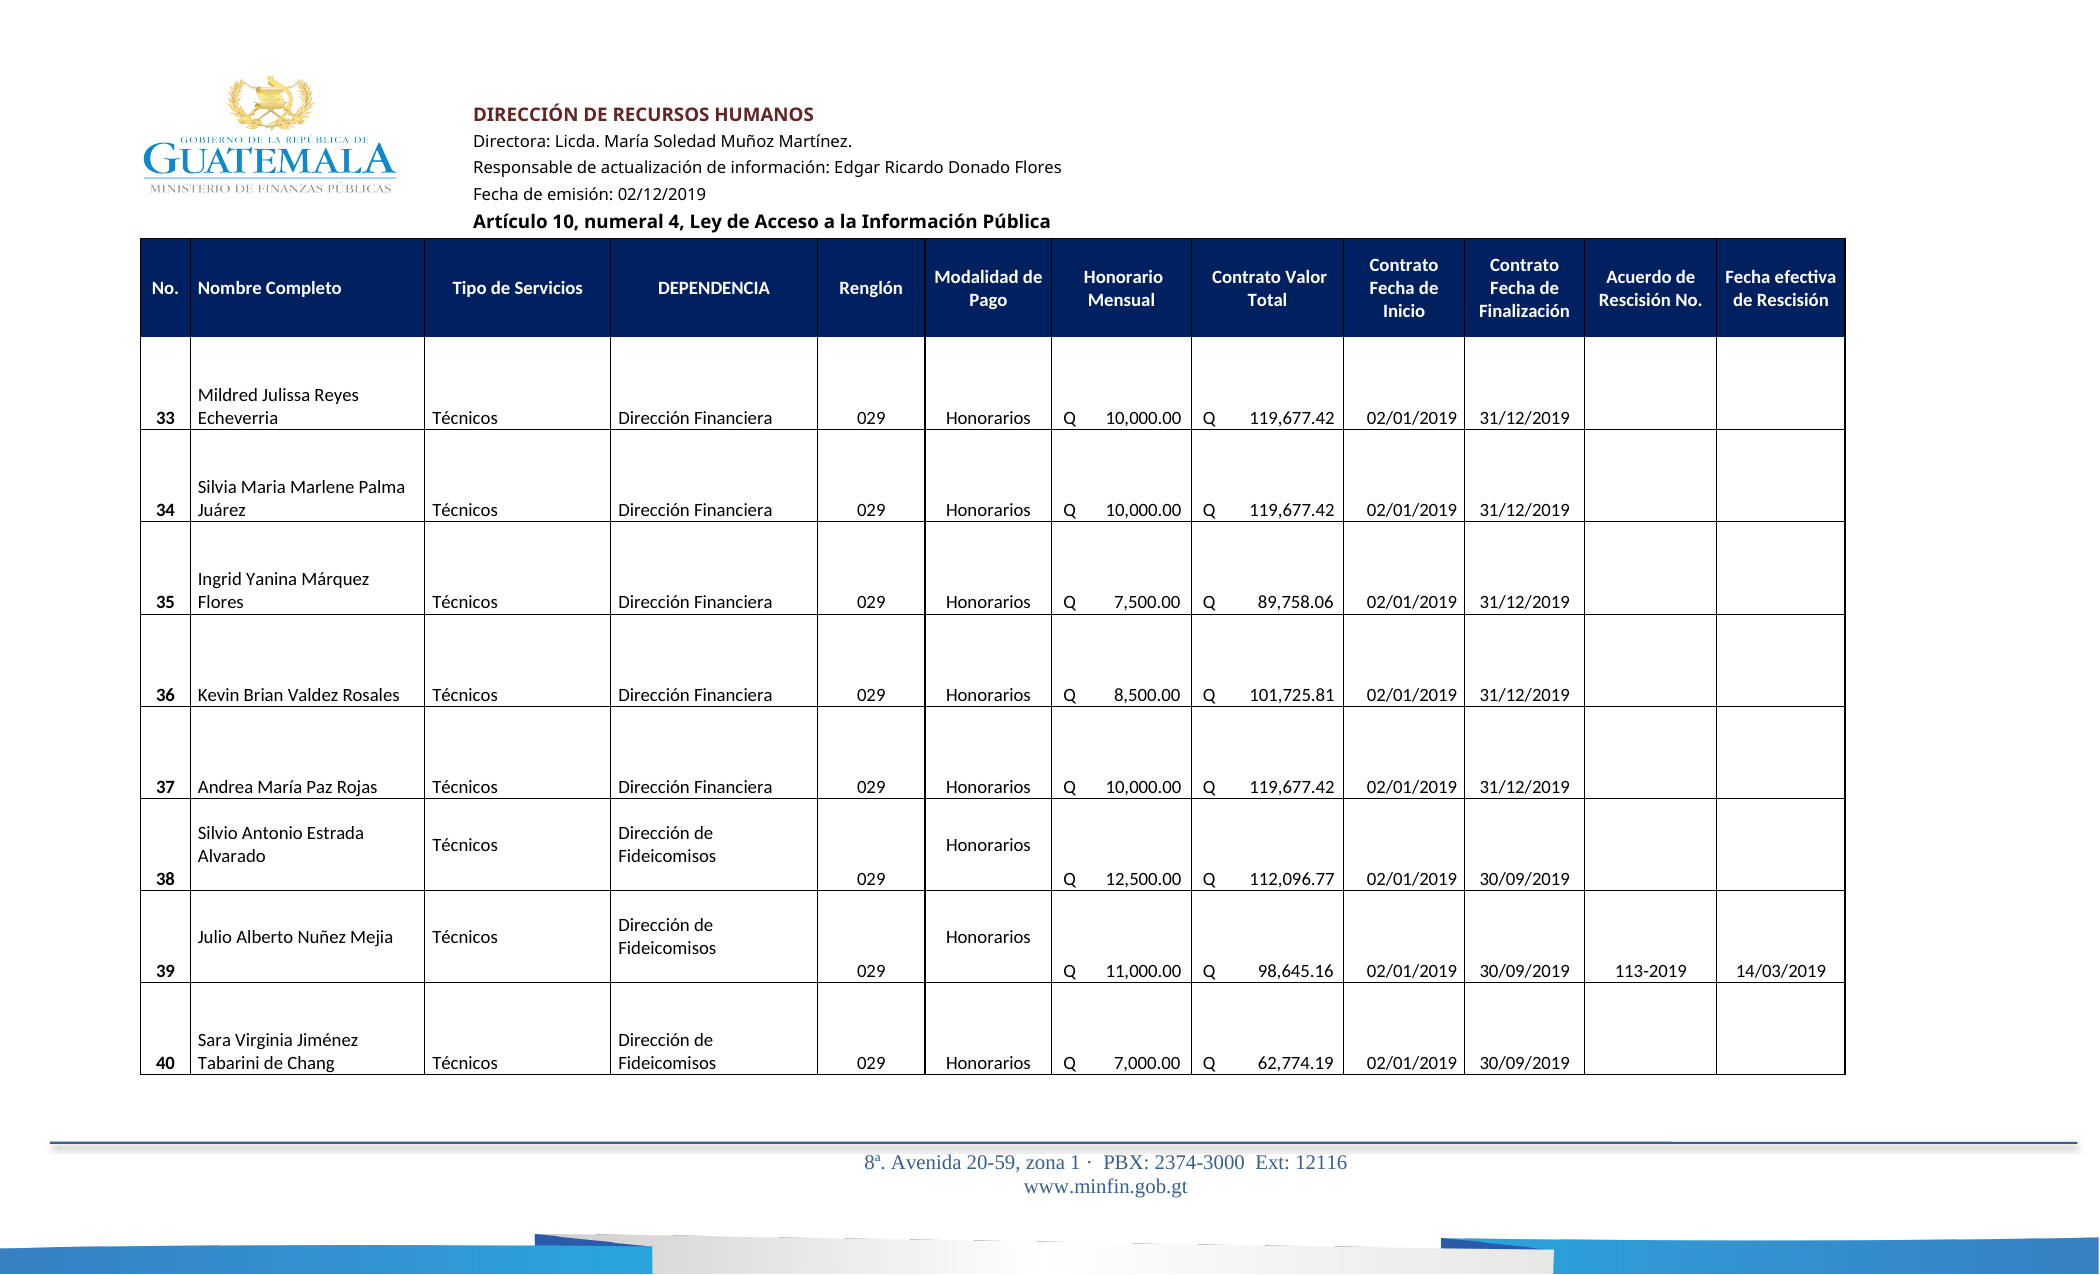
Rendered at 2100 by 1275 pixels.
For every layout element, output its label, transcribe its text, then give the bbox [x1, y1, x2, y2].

table_cell Técnicos [425, 983, 610, 1074]
table_cell 31/12/2019 [1465, 337, 1584, 429]
table_cell 02/01/2019 [1344, 891, 1464, 982]
table_cell Honorarios [926, 799, 1051, 890]
table_cell Técnicos [425, 615, 610, 706]
table_header Contrato Fecha de Finalización [1465, 239, 1584, 337]
table_cell 02/01/2019 [1344, 983, 1464, 1074]
table_cell 02/01/2019 [1344, 707, 1464, 798]
table_cell [1717, 522, 1844, 613]
table_cell 029 [818, 891, 924, 982]
table_cell 31/12/2019 [1465, 430, 1584, 521]
table_cell Sara Virginia Jiménez Tabarini de Chang [191, 983, 424, 1074]
table_cell 37 [141, 707, 190, 798]
table_cell 02/01/2019 [1344, 799, 1464, 890]
table_cell 38 [141, 799, 190, 890]
table_header No. [141, 239, 190, 337]
table_cell 02/01/2019 [1344, 430, 1464, 521]
table_cell Q 101,725.81 [1192, 615, 1343, 706]
table_cell Honorarios [926, 983, 1051, 1074]
table_cell Dirección de Fideicomisos [611, 799, 817, 890]
table_cell Técnicos [425, 891, 610, 982]
table_cell Q 11,000.00 [1052, 891, 1191, 982]
table_cell Q 119,677.42 [1192, 707, 1343, 798]
table_cell [1585, 337, 1716, 429]
table_cell 029 [818, 337, 924, 429]
table_header DEPENDENCIA [611, 239, 817, 337]
table_cell Andrea María Paz Rojas [191, 707, 424, 798]
table_cell [1585, 707, 1716, 798]
table_header Renglón [818, 239, 924, 337]
table_cell [1585, 799, 1716, 890]
table_cell [1717, 615, 1844, 706]
table_cell 36 [141, 615, 190, 706]
table_cell 029 [818, 707, 924, 798]
table_cell [1717, 799, 1844, 890]
table_cell 31/12/2019 [1465, 522, 1584, 613]
table_cell Q 10,000.00 [1052, 707, 1191, 798]
table_header Modalidad de Pago [926, 239, 1051, 337]
table_cell [1585, 615, 1716, 706]
table_cell [1585, 522, 1716, 613]
table_cell Ingrid Yanina Márquez Flores [191, 522, 424, 613]
table_cell Honorarios [926, 891, 1051, 982]
table_cell Silvio Antonio Estrada Alvarado [191, 799, 424, 890]
table_cell 40 [141, 983, 190, 1074]
table_cell 029 [818, 615, 924, 706]
table_cell Dirección de Fideicomisos [611, 891, 817, 982]
table_cell Técnicos [425, 799, 610, 890]
table_cell [1585, 430, 1716, 521]
table_cell Técnicos [425, 707, 610, 798]
table_cell Q 112,096.77 [1192, 799, 1343, 890]
table_cell [1717, 707, 1844, 798]
table_cell 31/12/2019 [1465, 615, 1584, 706]
table_cell Q 12,500.00 [1052, 799, 1191, 890]
table_cell 30/09/2019 [1465, 799, 1584, 890]
table_cell Q 119,677.42 [1192, 430, 1343, 521]
table_cell Dirección Financiera [611, 615, 817, 706]
table_cell Kevin Brian Valdez Rosales [191, 615, 424, 706]
table_cell Q 7,500.00 [1052, 522, 1191, 613]
table_cell Dirección Financiera [611, 522, 817, 613]
table_header Tipo de Servicios [425, 239, 610, 337]
picture [132, 44, 408, 239]
table_cell [1717, 337, 1844, 429]
table_cell Q 10,000.00 [1052, 337, 1191, 429]
table_cell Julio Alberto Nuñez Mejia [191, 891, 424, 982]
table_header Nombre Completo [191, 239, 424, 337]
table_cell 14/03/2019 [1717, 891, 1844, 982]
table_header Fecha efectiva de Rescisión [1717, 239, 1844, 337]
table_cell 029 [818, 522, 924, 613]
table_cell Honorarios [926, 615, 1051, 706]
table_cell 02/01/2019 [1344, 337, 1464, 429]
table_cell Técnicos [425, 430, 610, 521]
table_header Honorario Mensual [1052, 239, 1191, 337]
table_cell Q 98,645.16 [1192, 891, 1343, 982]
table_cell Silvia Maria Marlene Palma Juárez [191, 430, 424, 521]
table_header Acuerdo de Rescisión No. [1585, 239, 1716, 337]
table_cell Dirección Financiera [611, 337, 817, 429]
table_cell 39 [141, 891, 190, 982]
table_cell Q 62,774.19 [1192, 983, 1343, 1074]
table_cell Mildred Julissa Reyes Echeverria [191, 337, 424, 429]
table_cell 34 [141, 430, 190, 521]
table_cell 31/12/2019 [1465, 707, 1584, 798]
table_cell Honorarios [926, 707, 1051, 798]
table_cell 33 [141, 337, 190, 429]
table_cell Dirección Financiera [611, 707, 817, 798]
table_cell 35 [141, 522, 190, 613]
table_cell [1585, 983, 1716, 1074]
table_cell Técnicos [425, 522, 610, 613]
table_cell Dirección Financiera [611, 430, 817, 521]
table_cell Q 119,677.42 [1192, 337, 1343, 429]
table_cell 029 [818, 983, 924, 1074]
table_cell 113-2019 [1585, 891, 1716, 982]
table_cell Honorarios [926, 337, 1051, 429]
table_cell Q 89,758.06 [1192, 522, 1343, 613]
table_cell 30/09/2019 [1465, 891, 1584, 982]
table_cell [1717, 983, 1844, 1074]
table_cell 30/09/2019 [1465, 983, 1584, 1074]
table_cell [1717, 430, 1844, 521]
table_cell 02/01/2019 [1344, 615, 1464, 706]
table_cell Q 8,500.00 [1052, 615, 1191, 706]
table_cell Q 10,000.00 [1052, 430, 1191, 521]
table_cell 029 [818, 799, 924, 890]
table_header Contrato Fecha de Inicio [1344, 239, 1464, 337]
table_cell Q 7,000.00 [1052, 983, 1191, 1074]
table_cell Técnicos [425, 337, 610, 429]
table_cell Dirección de Fideicomisos [611, 983, 817, 1074]
table_cell Honorarios [926, 522, 1051, 613]
picture [0, 1227, 2099, 1274]
table_cell Honorarios [926, 430, 1051, 521]
table_cell 02/01/2019 [1344, 522, 1464, 613]
table_cell 029 [818, 430, 924, 521]
table_header Contrato Valor Total [1192, 239, 1343, 337]
